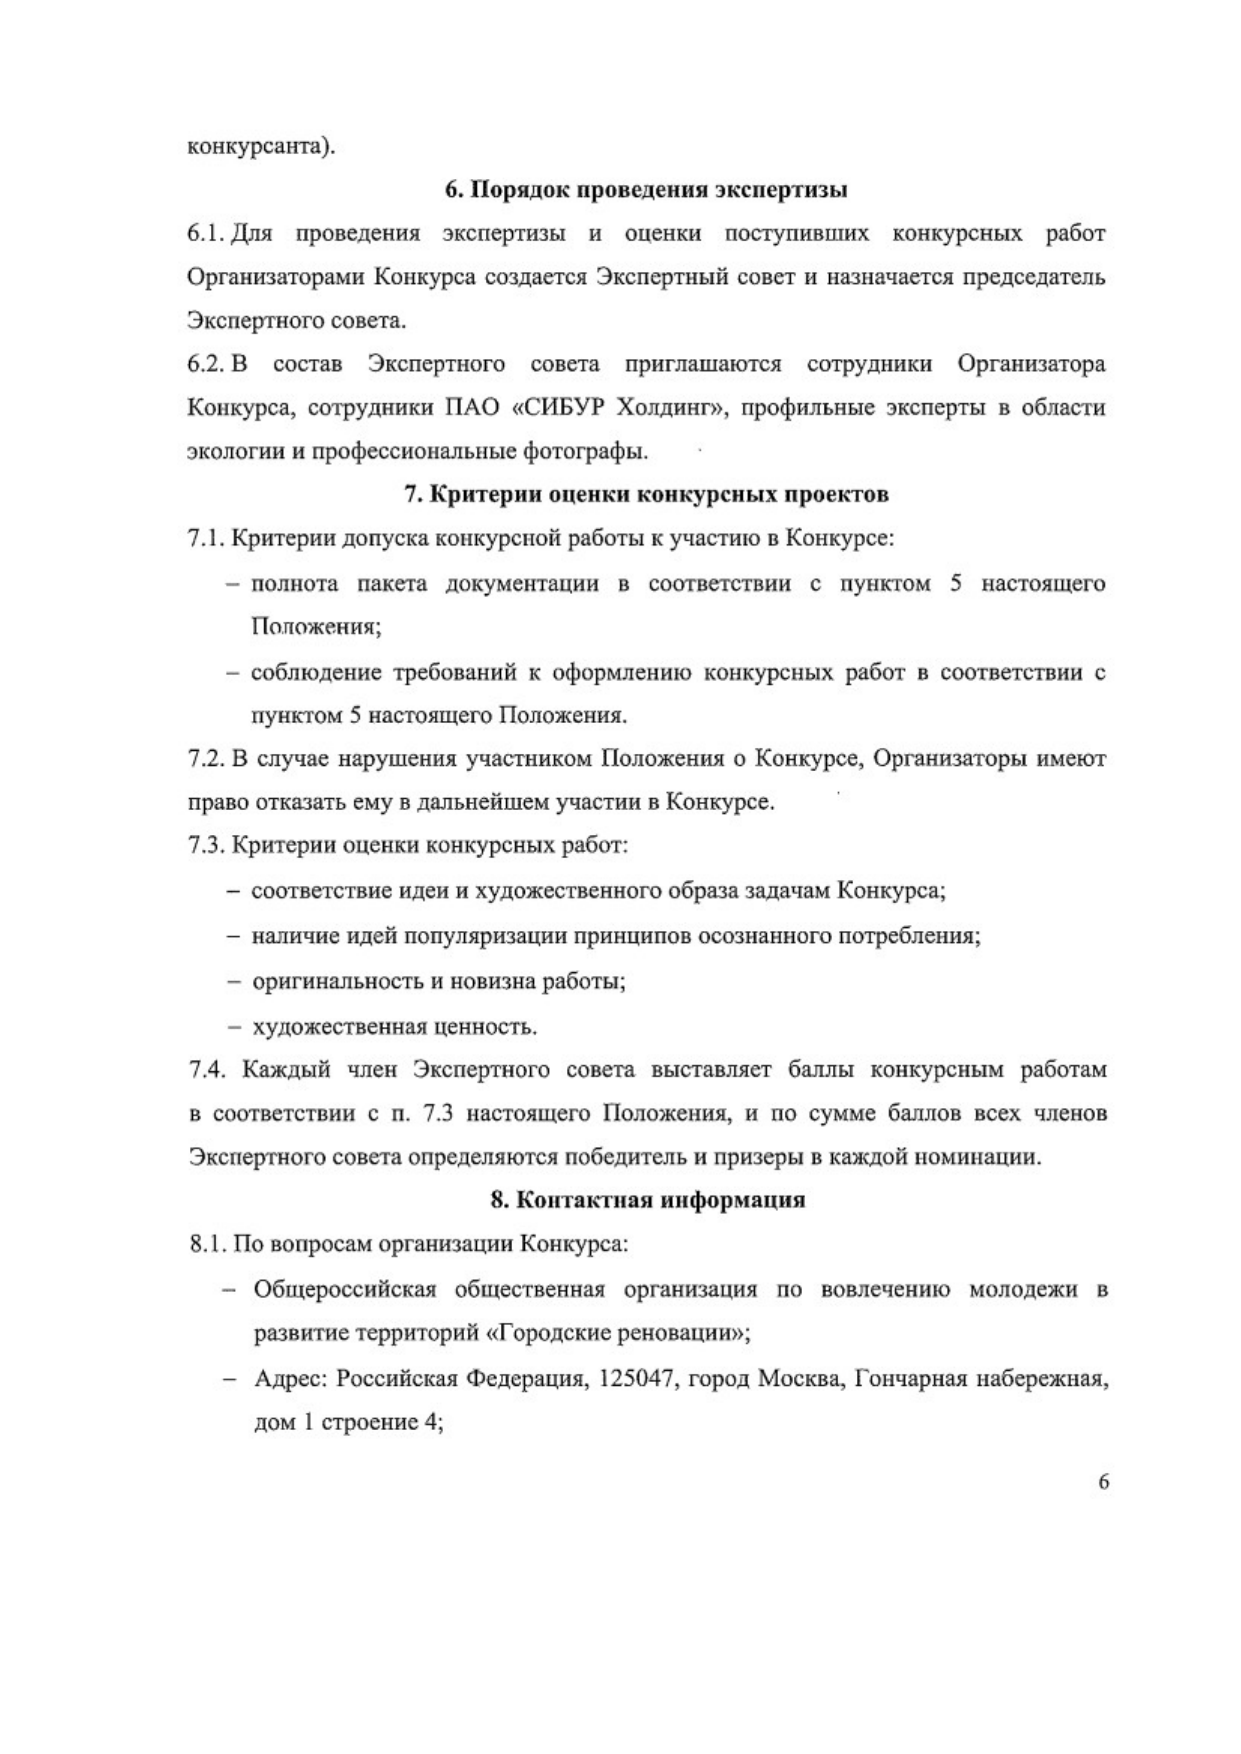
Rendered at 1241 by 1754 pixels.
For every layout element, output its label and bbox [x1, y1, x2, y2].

picture [177, 118, 1152, 1499]
